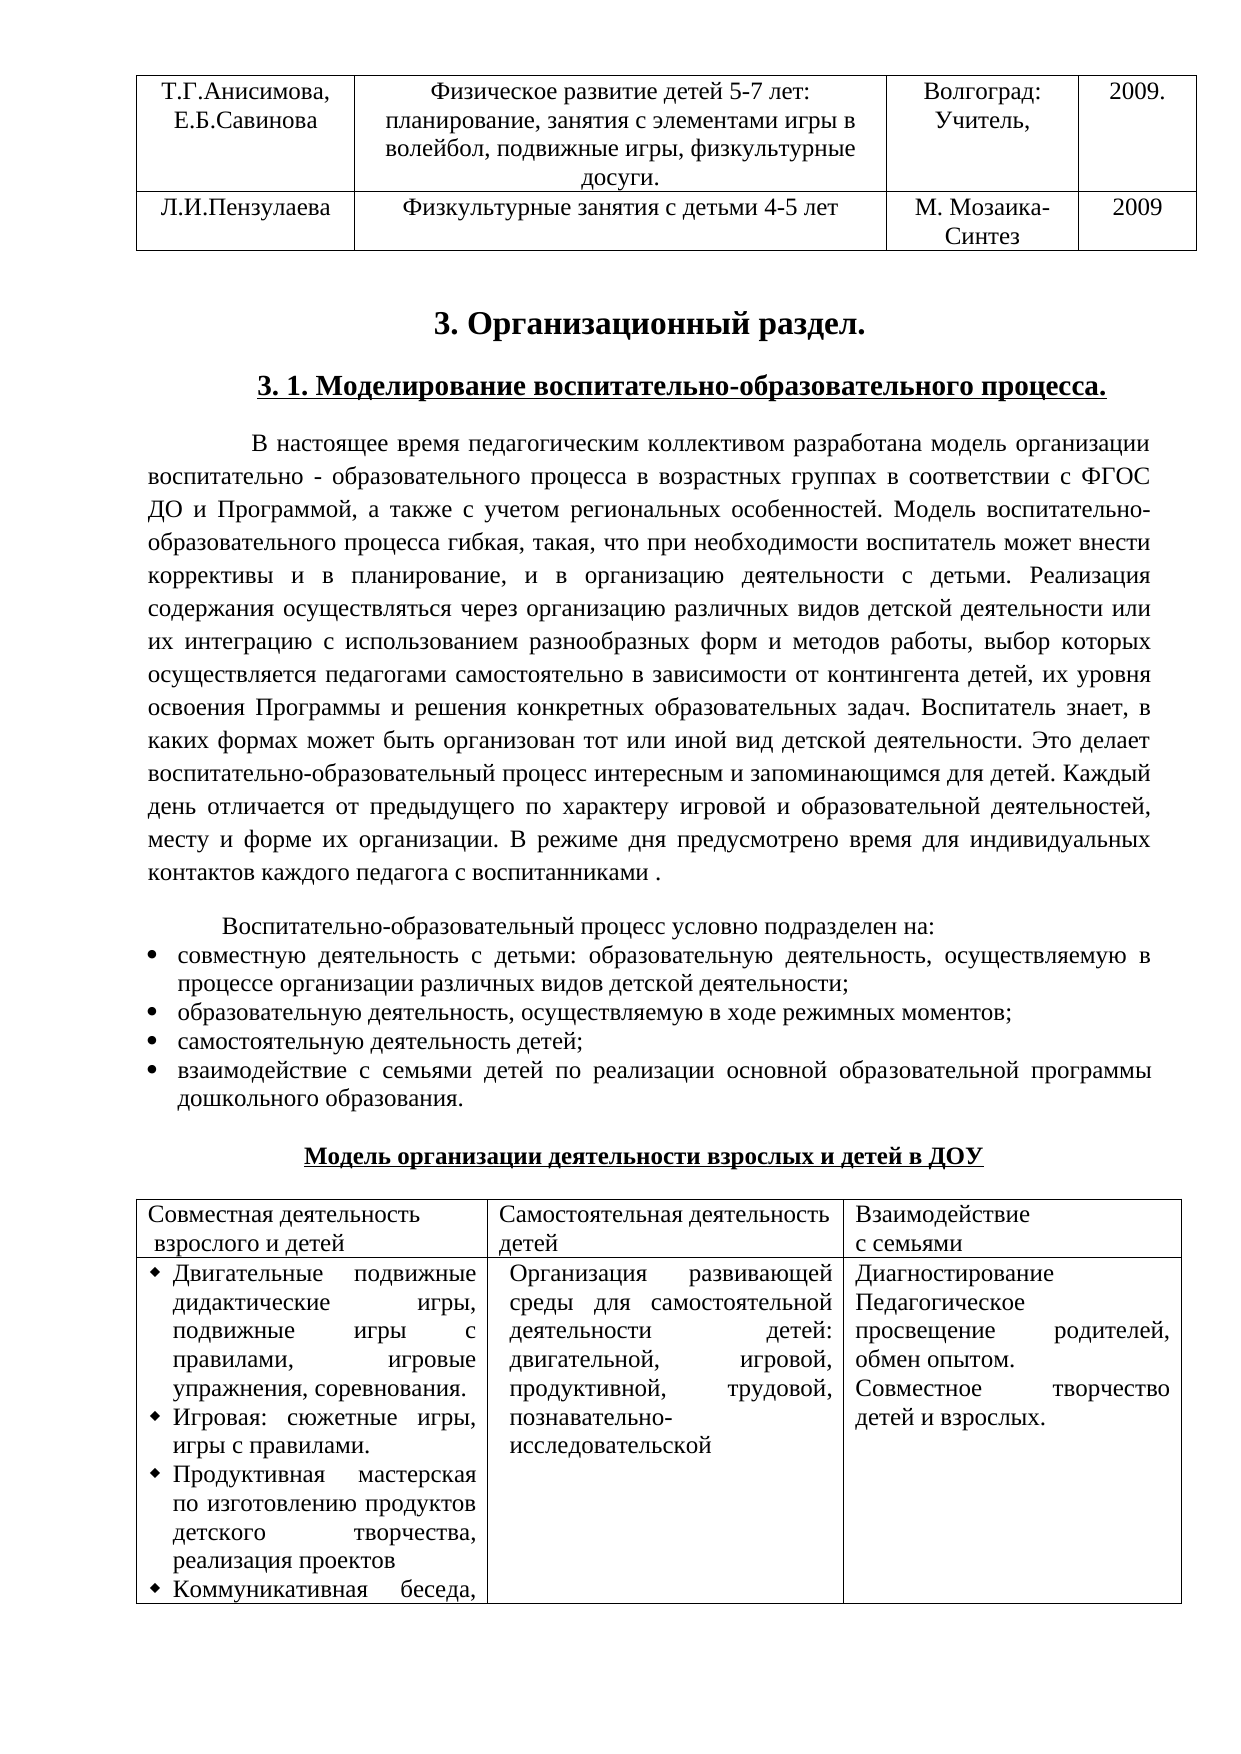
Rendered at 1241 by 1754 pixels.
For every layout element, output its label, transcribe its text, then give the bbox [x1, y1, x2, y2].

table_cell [137, 1258, 487, 1603]
table_header Взаимодействие с семьями [844, 1200, 1181, 1257]
table_cell М. Мозаика-Синтез [887, 192, 1078, 249]
table_cell Л.И.Пензулаева [137, 192, 354, 249]
text 3. Организационный раздел. [148, 304, 1152, 342]
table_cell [488, 1258, 843, 1603]
list самостоятельную деятельность детей; [148, 1026, 1152, 1055]
table_cell 2009. [1079, 76, 1196, 191]
text 3. 1. Моделирование воспитательно-образовательного процесса. [148, 368, 1152, 402]
table_header Самостоятельная деятельность детей [488, 1200, 843, 1257]
table_header Совместная деятельность взрослого и детей [137, 1200, 487, 1257]
list взаимодействие с семьями детей по реализации основной образовательной программы дошкольного образования. [148, 1055, 1152, 1112]
table_cell Физкультурные занятия с детьми 4-5 лет [355, 192, 886, 249]
text Воспитательно-образовательный процесс условно подразделен на: [148, 911, 1152, 940]
list образовательную деятельность, осуществляемую в ходе режимных моментов; [148, 997, 1152, 1026]
table_cell 2009 [1079, 192, 1196, 249]
text В настоящее время педагогическим коллективом разработана модель организации воспитательно - образовательного процесса в возрастных группах в соответствии с ФГОС ДО и Программой, а также с учетом региональных особенностей. Модель воспитательно-образовательного процесса гибкая, такая, что при необходимости воспитатель может внести коррективы и в планирование, и в организацию деятельности с детьми. Реализация содержания осуществляться через организацию различных видов детской деятельности или их интеграцию с использованием разнообразных форм и методов работы, выбор которых осуществляется педагогами самостоятельно в зависимости от контингента детей, их уровня освоения Программы и решения конкретных образовательных задач. Воспитатель знает, в каких формах может быть организован тот или иной вид детской деятельности. Это делает воспитательно-образовательный процесс интересным и запоминающимся для детей. Каждый день отличается от предыдущего по характеру игровой и образовательной деятельностей, месту и форме их организации. В режиме дня предусмотрено время для индивидуальных контактов каждого педагога с воспитанниками . [148, 428, 1152, 886]
text Модель организации деятельности взрослых и детей в ДОУ [148, 1141, 1152, 1170]
table_cell Волгоград: Учитель, [887, 76, 1078, 191]
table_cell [844, 1258, 1181, 1603]
table_cell Физическое развитие детей 5-7 лет: планирование, занятия с элементами игры в волейбол, подвижные игры, физкультурные досуги. [355, 76, 886, 191]
table_cell Т.Г.Анисимова, Е.Б.Савинова [137, 76, 354, 191]
list совместную деятельность с детьми: образовательную деятельность, осуществляемую в процессе организации различных видов детской деятельности; [148, 940, 1152, 997]
